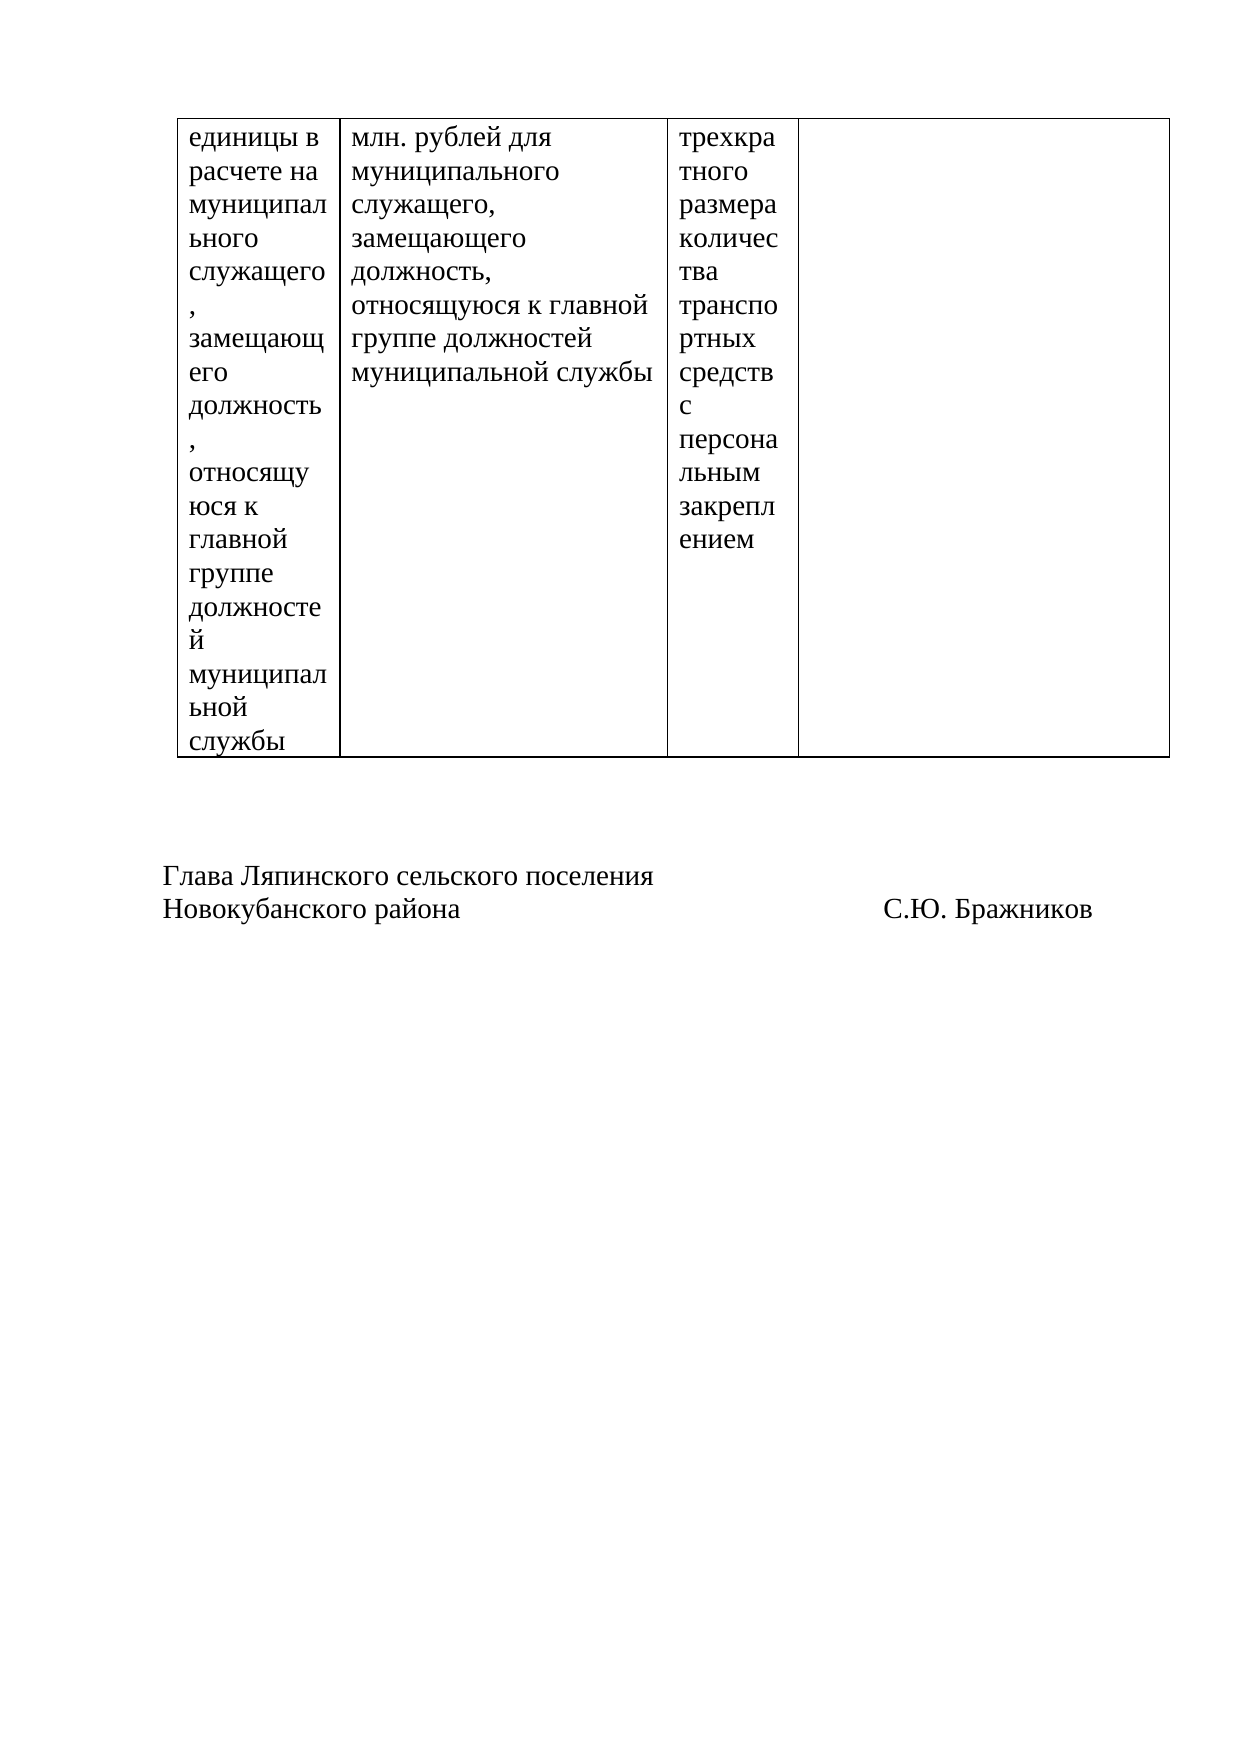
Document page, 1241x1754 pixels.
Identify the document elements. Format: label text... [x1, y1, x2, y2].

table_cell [799, 119, 1169, 756]
text Глава Ляпинского сельского поселения [162, 858, 1181, 892]
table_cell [341, 119, 667, 756]
text Новокубанского района С.Ю. Бражников [162, 892, 1181, 925]
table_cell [668, 119, 798, 756]
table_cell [178, 119, 339, 756]
